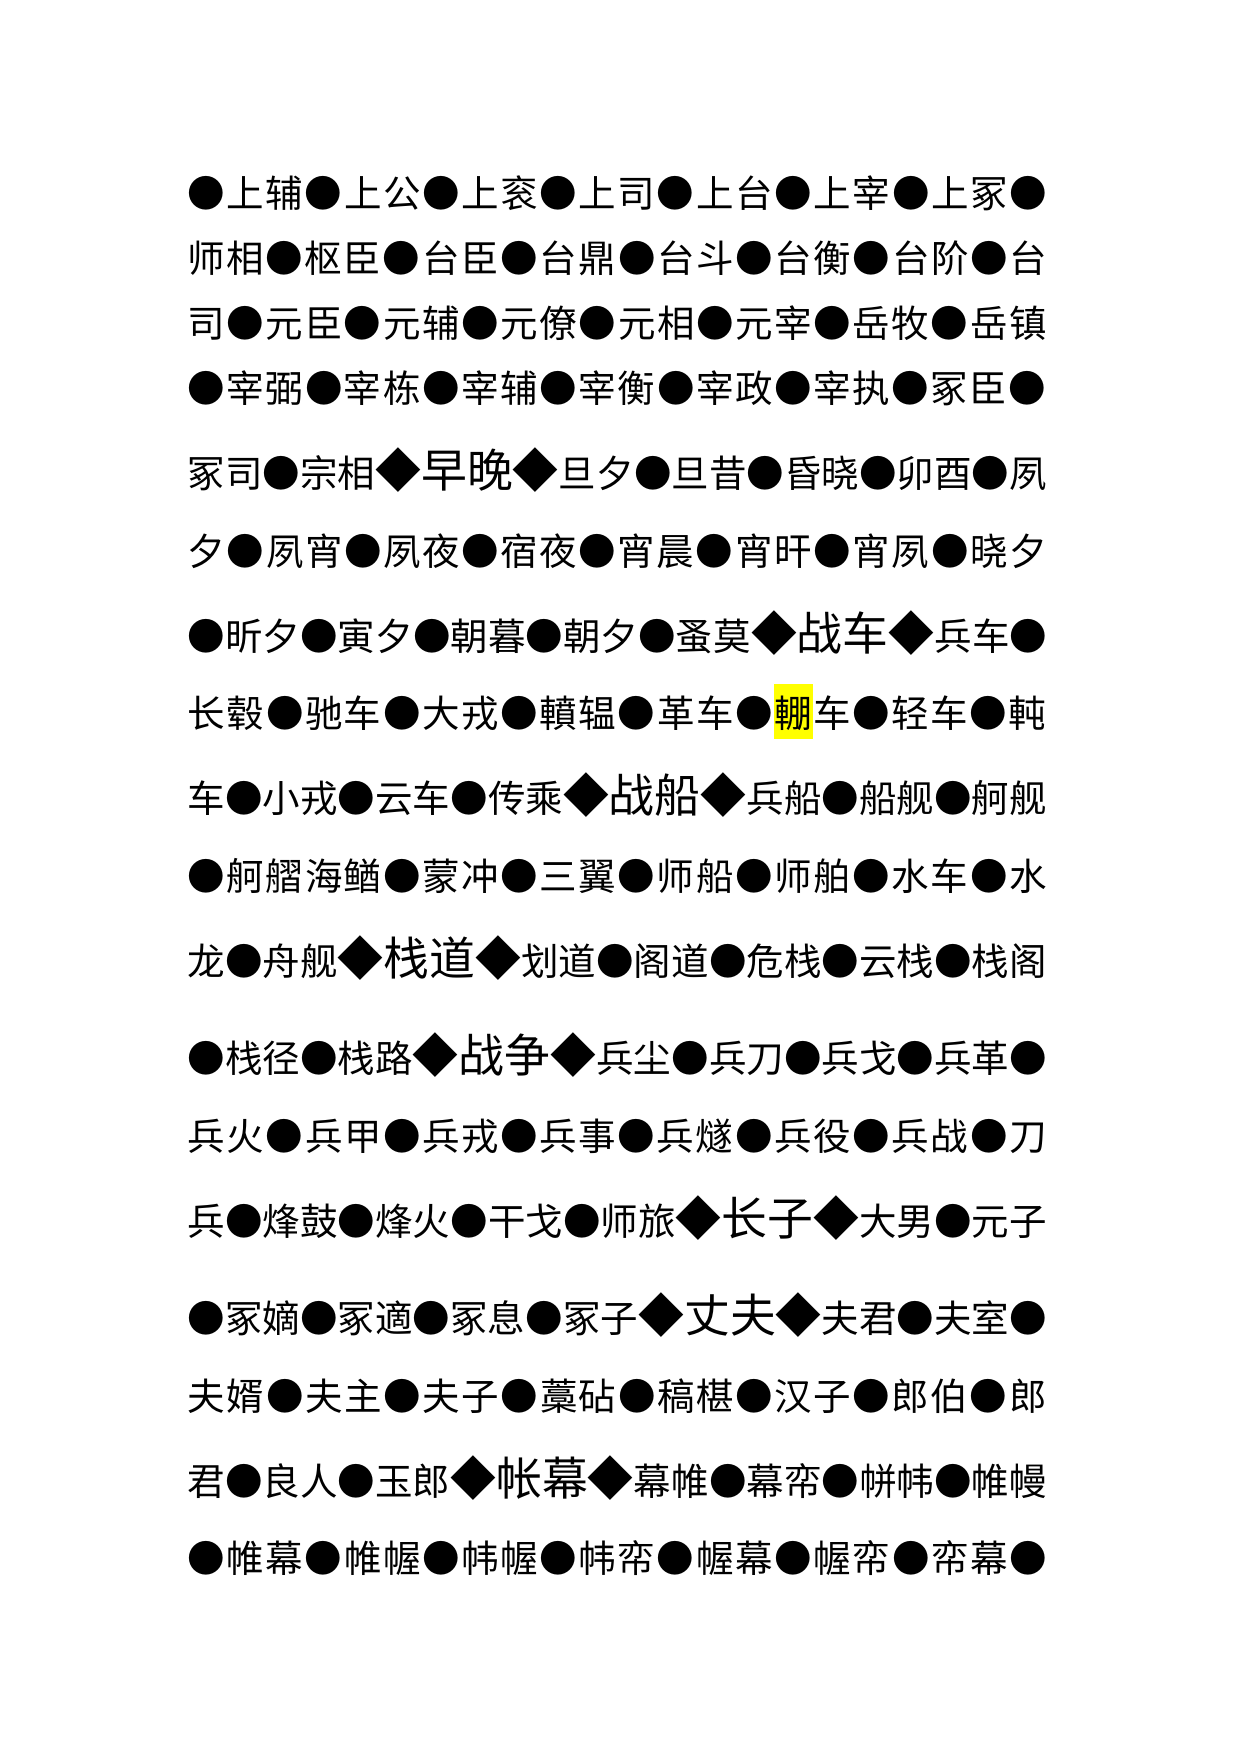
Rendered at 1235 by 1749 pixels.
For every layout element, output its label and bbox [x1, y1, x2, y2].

text [187, 159, 1047, 1589]
